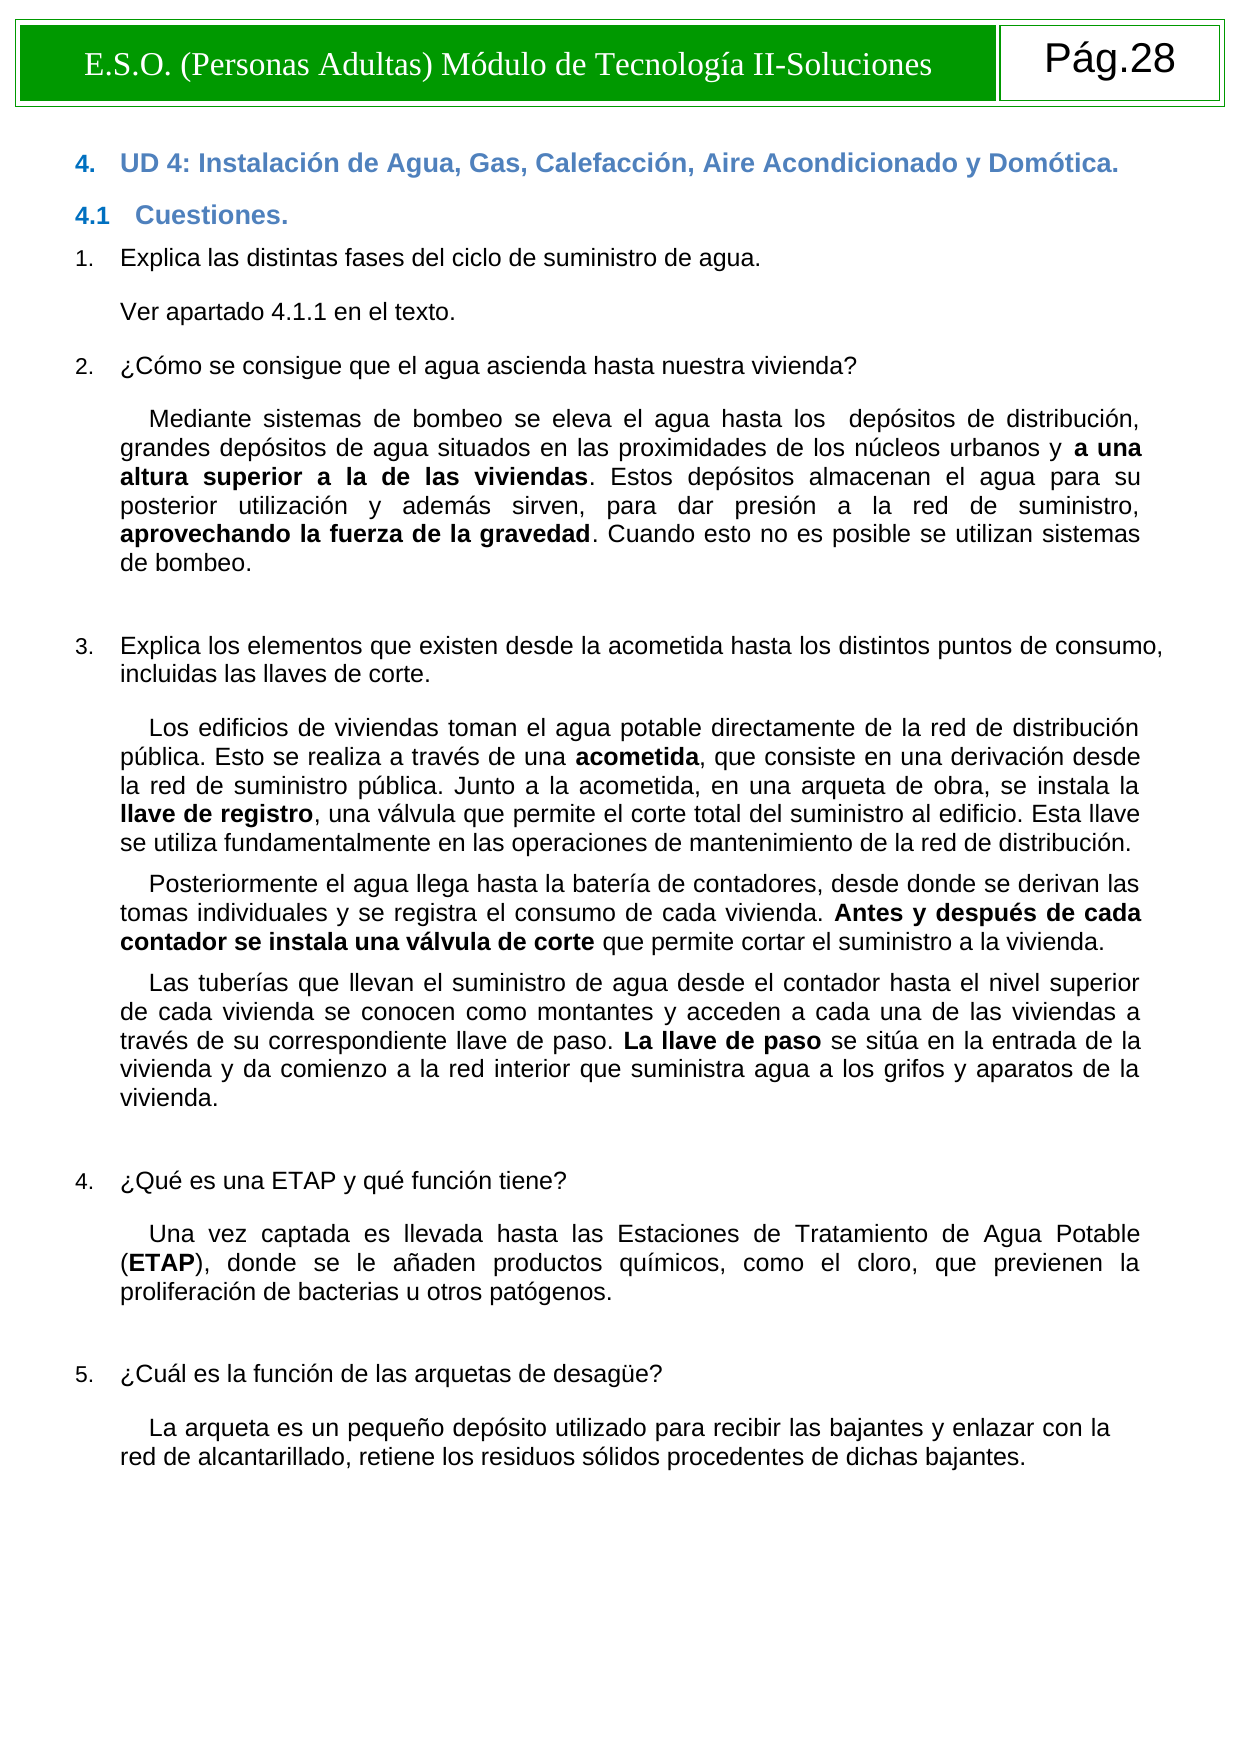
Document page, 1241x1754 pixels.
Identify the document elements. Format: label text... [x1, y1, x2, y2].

list Ver apartado 4.1.1 en el texto. [120, 297, 1165, 326]
subtitle UD 4: Instalación de Agua, Gas, Calefacción, Aire Acondicionado y Domótica. [75, 147, 1165, 178]
list Explica las distintas fases del ciclo de suministro de agua. [75, 243, 1165, 272]
text La arqueta es un pequeño depósito utilizado para recibir las bajantes y enlazar con la red de alcantarillado, retiene los residuos sólidos procedentes de dichas bajantes. [120, 1413, 1113, 1471]
text Una vez captada es llevada hasta las Estaciones de Tratamiento de Agua Potable (ETAP), donde se le añaden productos químicos, como el cloro, que previenen la proliferación de bacterias u otros patógenos. [120, 1219, 1142, 1306]
list ¿Cuál es la función de las arquetas de desagüe? [75, 1359, 1165, 1388]
list Explica los elementos que existen desde la acometida hasta los distintos puntos de consumo, incluidas las llaves de corte. [75, 631, 1165, 688]
text Mediante sistemas de bombeo se eleva el agua hasta los depósitos de distribución, grandes depósitos de agua situados en las proximidades de los núcleos urbanos y a una altura superior a la de las viviendas. Estos depósitos almacenan el agua para su posterior utilización y además sirven, para dar presión a la red de suministro, aprovechando la fuerza de la gravedad. Cuando esto no es posible se utilizan sistemas de bombeo. [120, 404, 1142, 577]
subtitle Cuestiones. [75, 199, 1165, 231]
text Los edificios de viviendas toman el agua potable directamente de la red de distribución pública. Esto se realiza a través de una acometida, que consiste en una derivación desde la red de suministro pública. Junto a la acometida, en una arqueta de obra, se instala la llave de registro, una válvula que permite el corte total del suministro al edificio. Esta llave se utiliza fundamentalmente en las operaciones de mantenimiento de la red de distribución. [120, 713, 1142, 857]
list ¿Cómo se consigue que el agua ascienda hasta nuestra vivienda? [75, 351, 1165, 379]
list ¿Qué es una ETAP y qué función tiene? [75, 1166, 1165, 1194]
text Posteriormente el agua llega hasta la batería de contadores, desde donde se derivan las tomas individuales y se registra el consumo de cada vivienda. Antes y después de cada contador se instala una válvula de corte que permite cortar el suministro a la vivienda. [120, 869, 1142, 956]
text Las tuberías que llevan el suministro de agua desde el contador hasta el nivel superior de cada vivienda se conocen como montantes y acceden a cada una de las viviendas a través de su correspondiente llave de paso. La llave de paso se sitúa en la entrada de la vivienda y da comienzo a la red interior que suministra agua a los grifos y aparatos de la vivienda. [120, 968, 1142, 1112]
